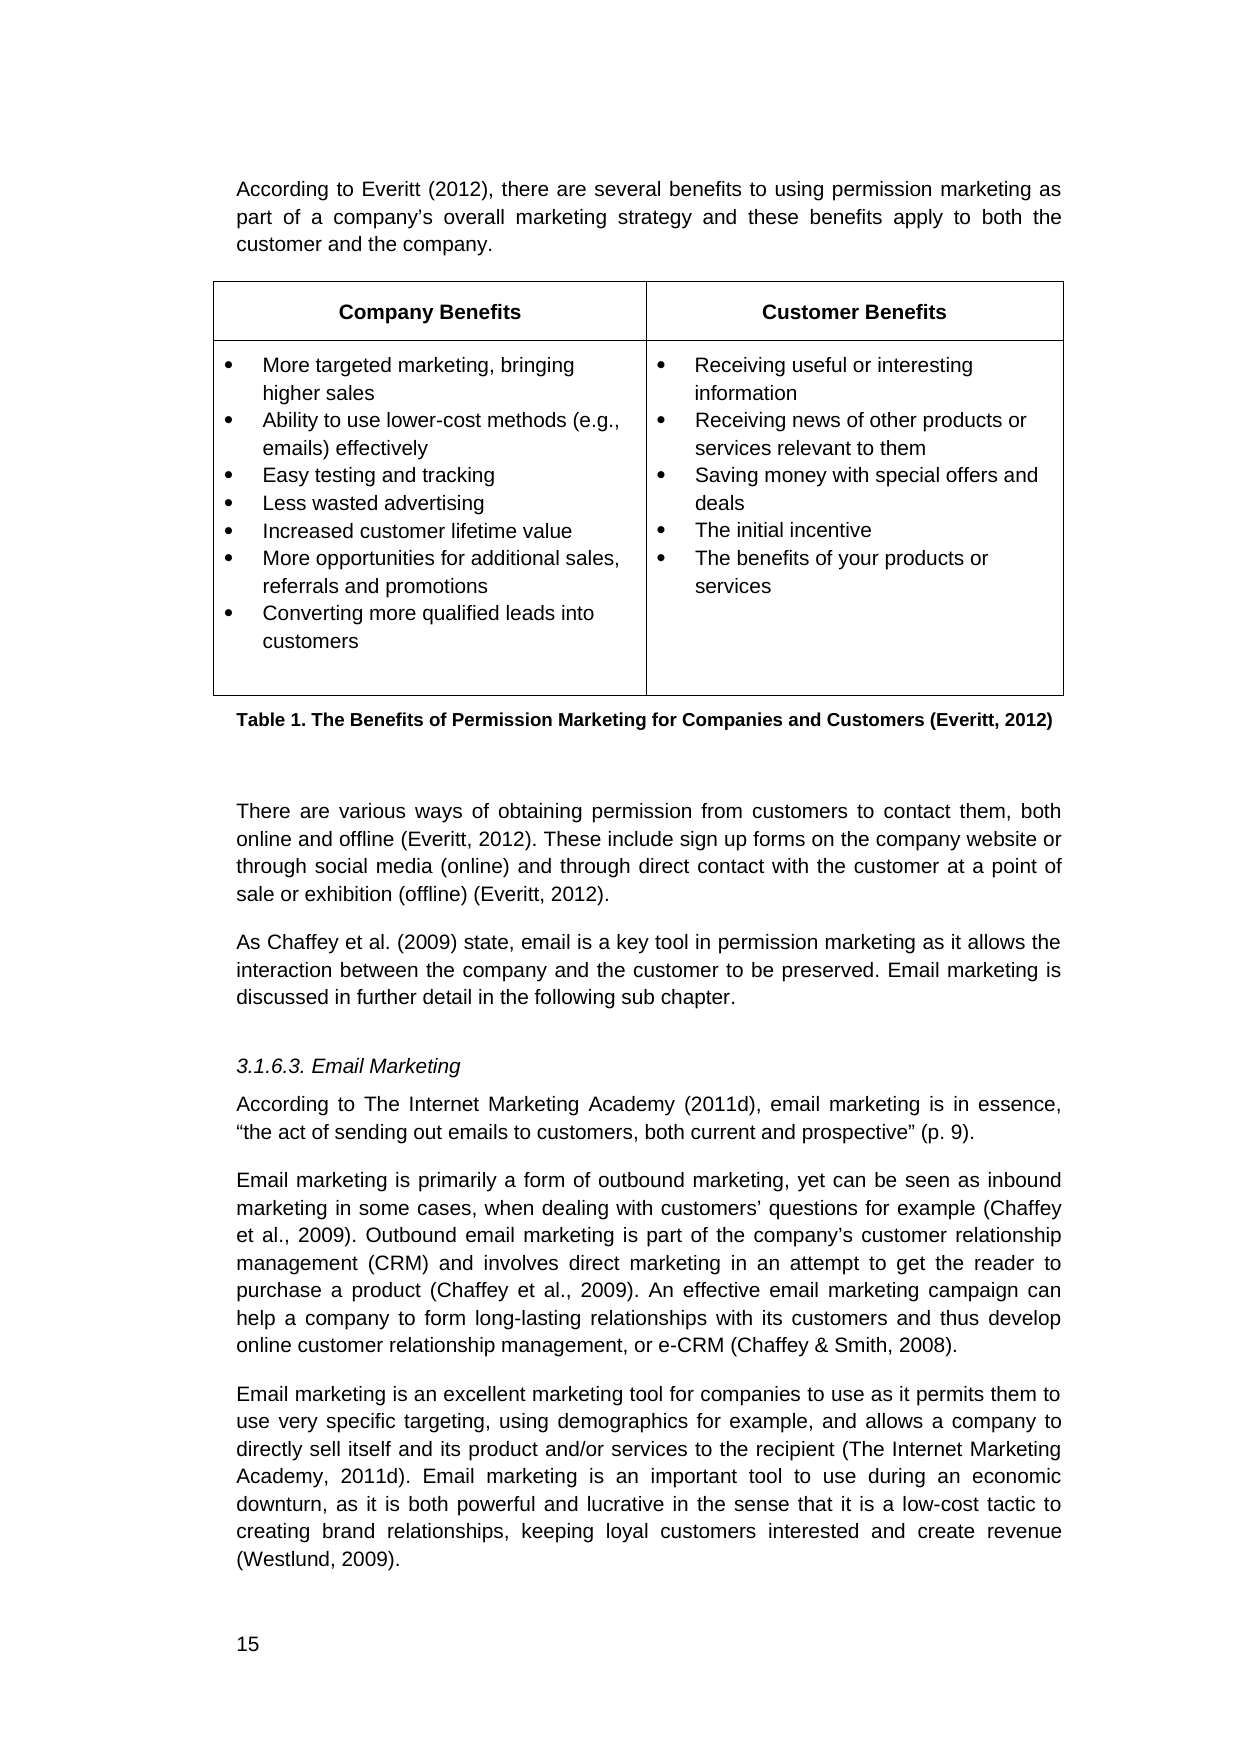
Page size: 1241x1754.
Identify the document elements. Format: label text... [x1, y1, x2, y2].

text Email marketing is primarily a form of outbound marketing, yet can be seen as inbound marketing in some cases, when dealing with customers’ questions for example (Chaffey et al., 2009). Outbound email marketing is part of the company’s customer relationship management (CRM) and involves direct marketing in an attempt to get the reader to purchase a product (Chaffey et al., 2009). An effective email marketing campaign can help a company to form long-lasting relationships with its customers and thus develop online customer relationship management, or e-CRM (Chaffey & Smith, 2008). [236, 1168, 1063, 1357]
text Email marketing is an excellent marketing tool for companies to use as it permits them to use very specific targeting, using demographics for example, and allows a company to directly sell itself and its product and/or services to the recipient (The Internet Marketing Academy, 2011d). Email marketing is an important tool to use during an economic downturn, as it is both powerful and lucrative in the sense that it is a low-cost tactic to creating brand relationships, keeping loyal customers interested and create revenue (Westlund, 2009). [236, 1381, 1063, 1570]
table_header Customer Benefits [647, 282, 1063, 339]
text Table 1. The Benefits of Permission Marketing for Companies and Customers (Everitt, 2012) [236, 708, 1063, 730]
text According to The Internet Marketing Academy (2011d), email marketing is in essence, “the act of sending out emails to customers, both current and prospective” (p. 9). [236, 1092, 1063, 1144]
text As Chaffey et al. (2009) state, email is a key tool in permission marketing as it allows the interaction between the company and the customer to be preserved. Email marketing is discussed in further detail in the following sub chapter. [236, 930, 1063, 1009]
text According to Everitt (2012), there are several benefits to using permission marketing as part of a company’s overall marketing strategy and these benefits apply to both the customer and the company. [236, 177, 1063, 256]
table_cell Receiving useful or interesting information Receiving news of other products or services relevant to them Saving money with special offers and deals The initial incentive The benefits of your products or services [647, 341, 1063, 695]
table_header Company Benefits [214, 282, 646, 339]
subtitle 3.1.6.3. Email Marketing [236, 1054, 1063, 1078]
table_cell More targeted marketing, bringing higher sales Ability to use lower-cost methods (e.g., emails) effectively Easy testing and tracking Less wasted advertising Increased customer lifetime value More opportunities for additional sales, referrals and promotions Converting more qualified leads into customers [214, 341, 646, 695]
text There are various ways of obtaining permission from customers to contact them, both online and offline (Everitt, 2012). These include sign up forms on the company website or through social media (online) and through direct contact with the customer at a point of sale or exhibition (offline) (Everitt, 2012). [236, 799, 1063, 906]
